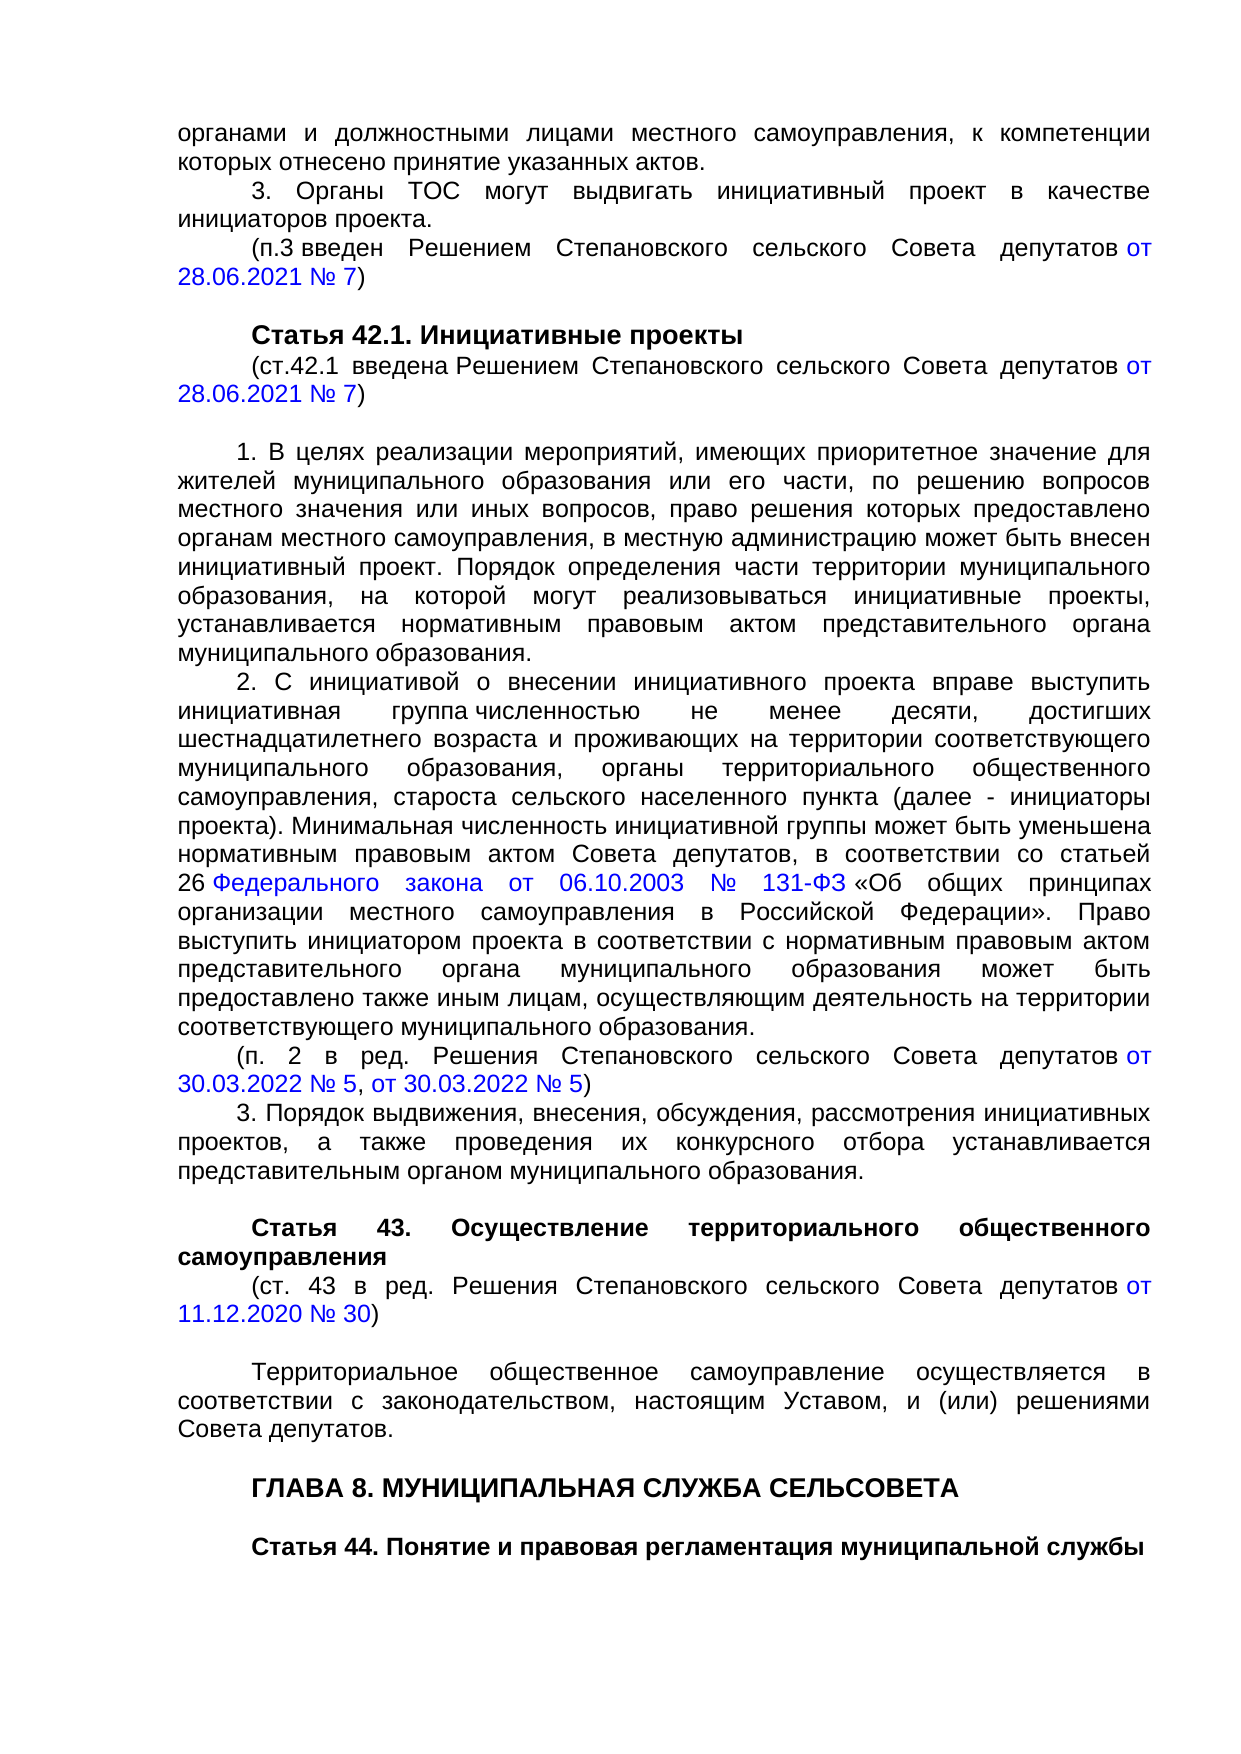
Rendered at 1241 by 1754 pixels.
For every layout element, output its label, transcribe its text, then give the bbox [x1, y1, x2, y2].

text 1. В целях реализации мероприятий, имеющих приоритетное значение для жителей муниципального образования или его части, по решению вопросов местного значения или иных вопросов, право решения которых предоставлено органам местного самоуправления, в местную администрацию может быть внесен инициативный проект. Порядок определения части территории муниципального образования, на которой могут реализовываться инициативные проекты, устанавливается нормативным правовым актом представительного органа муниципального образования. [177, 437, 1152, 667]
text 3. Органы ТОС могут выдвигать инициативный проект в качестве инициаторов проекта. [177, 176, 1152, 233]
text Статья 43. Осуществление территориального общественного самоуправления [177, 1213, 1152, 1271]
text 3. Порядок выдвижения, внесения, обсуждения, рассмотрения инициативных проектов, а также проведения их конкурсного отбора устанавливается представительным органом муниципального образования. [177, 1098, 1152, 1184]
text (ст. 43 в ред. Решения Степановского сельского Совета депутатов от 11.12.2020 № 30) [177, 1271, 1152, 1328]
text Статья 42.1. Инициативные проекты [177, 319, 1152, 351]
text (ст.42.1 введена Решением Степановского сельского Совета депутатов от 28.06.2021 № 7) [177, 351, 1152, 408]
text (п.3 введен Решением Степановского сельского Совета депутатов от 28.06.2021 № 7) [177, 233, 1152, 291]
text Статья 44. Понятие и правовая регламентация муниципальной службы [177, 1532, 1152, 1561]
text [177, 118, 1152, 176]
text 2. С инициативой о внесении инициативного проекта вправе выступить инициативная группа численностью не менее десяти, достигших шестнадцатилетнего возраста и проживающих на территории соответствующего муниципального образования, органы территориального общественного самоуправления, староста сельского населенного пункта (далее - инициаторы проекта). Минимальная численность инициативной группы может быть уменьшена нормативным правовым актом Совета депутатов, в соответствии со статьей 26 Федерального закона от 06.10.2003 № 131-ФЗ «Об общих принципах организации местного самоуправления в Российской Федерации». Право выступить инициатором проекта в соответствии с нормативным правовым актом представительного органа муниципального образования может быть предоставлено также иным лицам, осуществляющим деятельность на территории соответствующего муниципального образования. [177, 667, 1152, 1041]
text (п. 2 в ред. Решения Степановского сельского Совета депутатов от 30.03.2022 № 5, от 30.03.2022 № 5) [177, 1041, 1152, 1098]
text ГЛАВА 8. МУНИЦИПАЛЬНАЯ СЛУЖБА СЕЛЬСОВЕТА [177, 1472, 1152, 1503]
text Территориальное общественное самоуправление осуществляется в соответствии с законодательством, настоящим Уставом, и (или) решениями Совета депутатов. [177, 1357, 1152, 1443]
